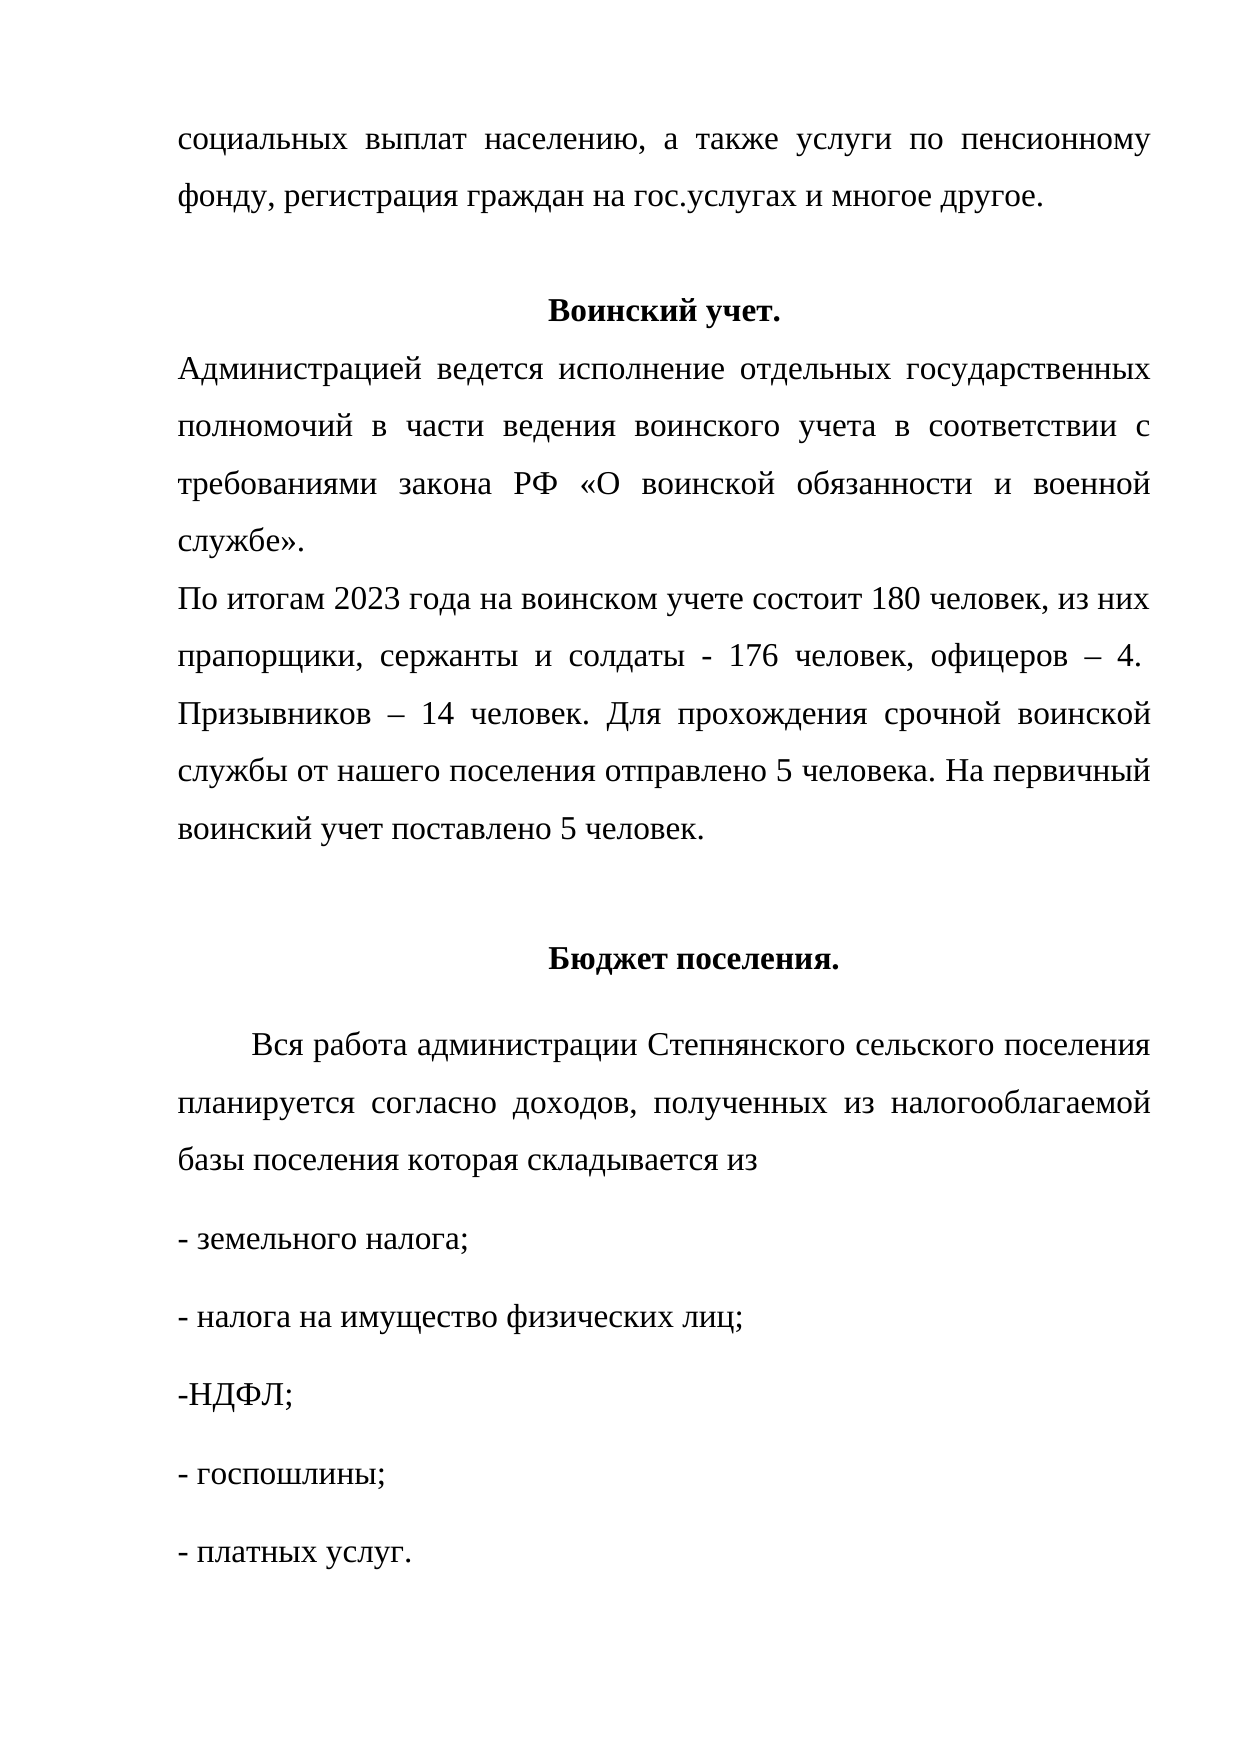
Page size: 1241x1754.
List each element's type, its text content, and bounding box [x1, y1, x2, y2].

text -НДФЛ; [177, 1374, 1152, 1413]
text Вся работа администрации Степнянского сельского поселения планируется согласно доходов, полученных из налогооблагаемой базы поселения которая складывается из [177, 1024, 1152, 1178]
text По итогам 2023 года на воинском учете состоит 180 человек, из них прапорщики, сержанты и солдаты - 176 человек, офицеров – 4. Призывников – 14 человек. Для прохождения срочной воинской службы от нашего поселения отправлено 5 человека. На первичный воинский учет поставлено 5 человек. [177, 578, 1152, 846]
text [177, 118, 1152, 214]
text Бюджет поселения. [177, 938, 1152, 976]
text - налога на имущество физических лиц; [177, 1296, 1152, 1334]
text - платных услуг. [177, 1531, 1152, 1569]
text - земельного налога; [177, 1218, 1152, 1256]
text Воинский учет. [177, 291, 1152, 329]
text Администрацией ведется исполнение отдельных государственных полномочий в части ведения воинского учета в соответствии с требованиями закона РФ «О воинской обязанности и военной службе». [177, 348, 1152, 559]
text - госпошлины; [177, 1453, 1152, 1491]
